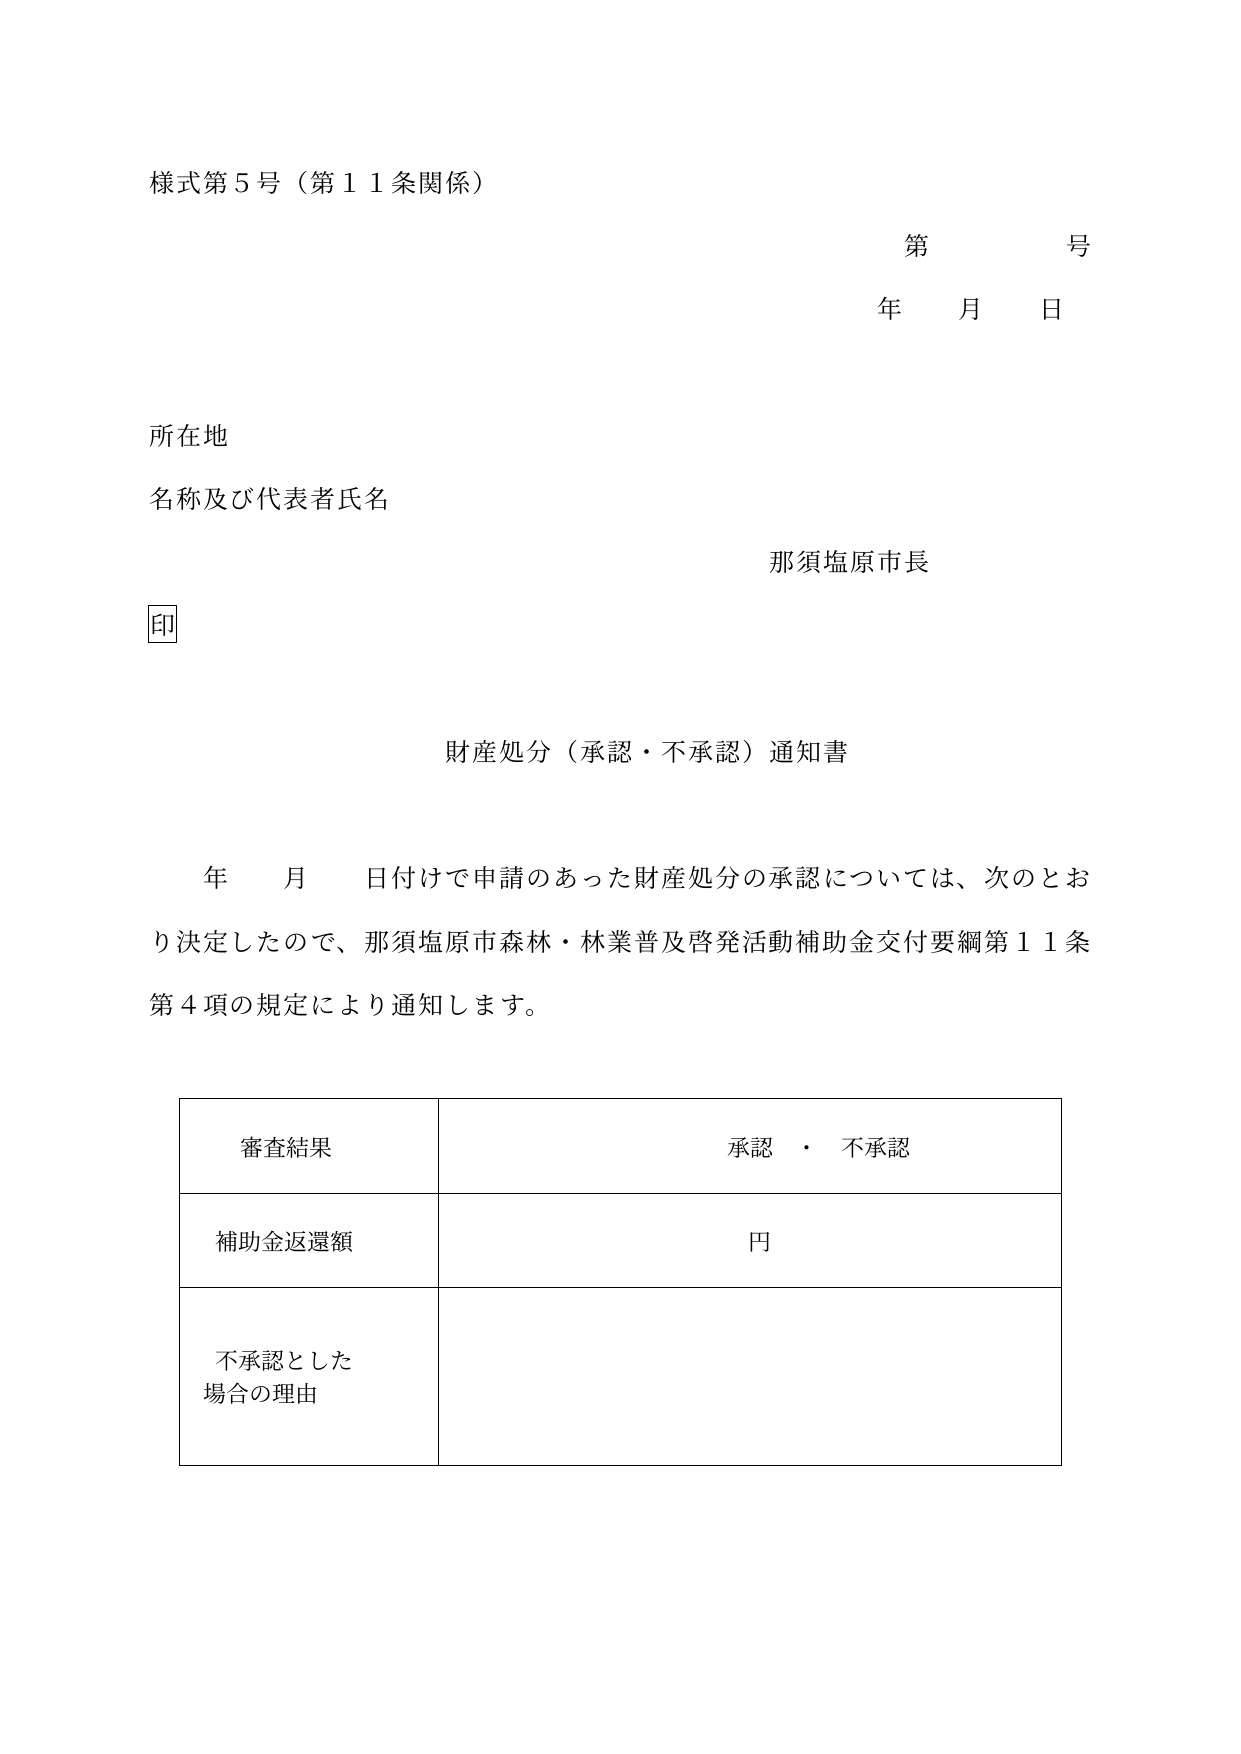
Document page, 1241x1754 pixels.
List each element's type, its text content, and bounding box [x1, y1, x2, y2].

table_header 承認 ・ 不承認 [439, 1099, 1061, 1193]
text 那須塩原市長 印 [148, 529, 1092, 656]
table_cell [439, 1288, 1061, 1464]
table_cell 円 [439, 1194, 1061, 1287]
text 名称及び代表者氏名 [148, 466, 1092, 529]
table_header 審査結果 [180, 1099, 438, 1193]
table_cell 補助金返還額 [180, 1194, 438, 1287]
text 様式第５号（第１１条関係） [148, 150, 1092, 213]
text 年 月 日 [148, 276, 1092, 339]
text 財産処分（承認・不承認）通知書 [148, 719, 1092, 782]
text 第 号 [148, 213, 1092, 276]
table_cell 不承認とした 場合の理由 [180, 1288, 438, 1464]
text 年 月 日付けで申請のあった財産処分の承認については、次のとおり決定したので、那須塩原市森林・林業普及啓発活動補助金交付要綱第１１条第４項の規定により通知します。 [148, 845, 1092, 1035]
text 所在地 [148, 403, 1092, 466]
